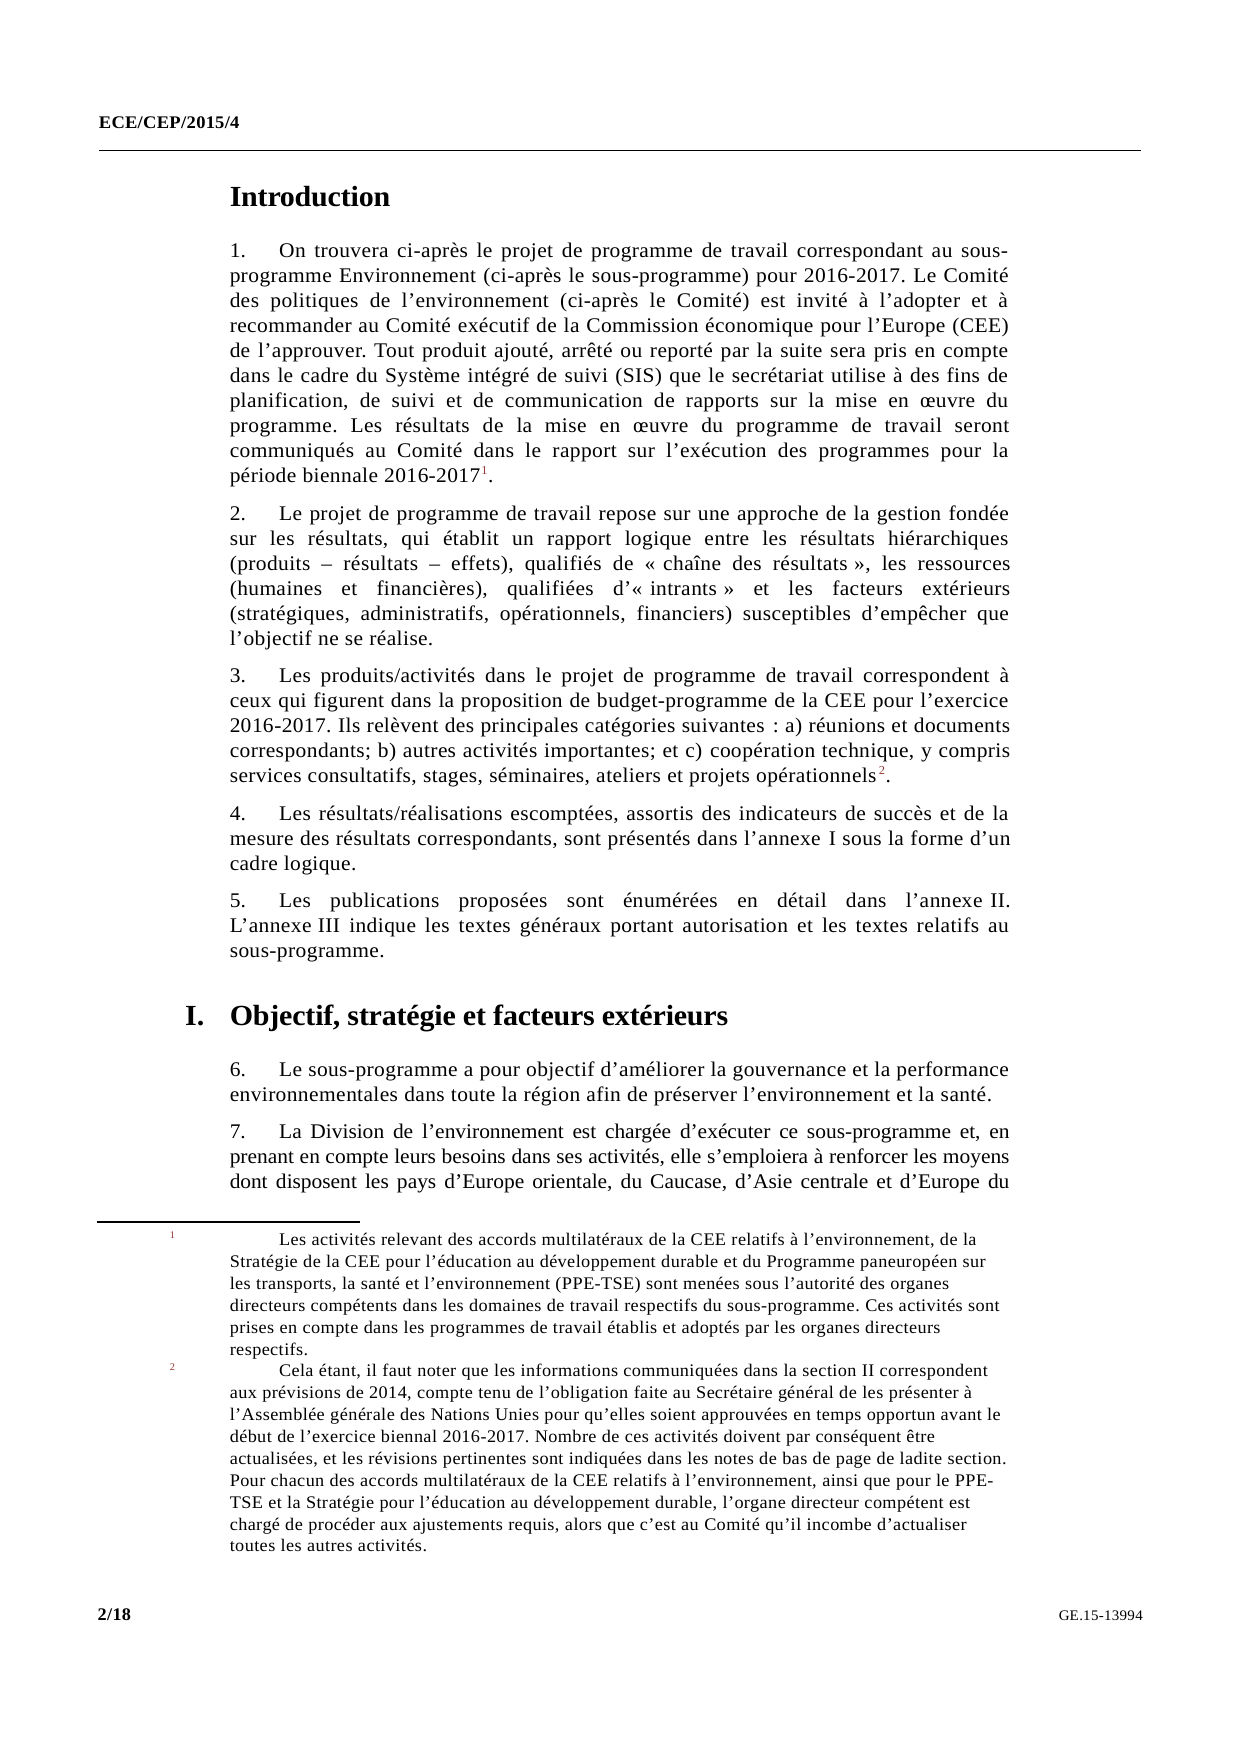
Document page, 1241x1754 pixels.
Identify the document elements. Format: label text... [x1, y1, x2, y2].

list Les publications proposées sont énumérées en détail dans l’annexe II. L’annexe III indique les textes généraux portant autorisation et les textes relatifs au sous-programme. [229, 888, 1011, 963]
list Le projet de programme de travail repose sur une approche de la gestion fondée sur les résultats, qui établit un rapport logique entre les résultats hiérarchiques (produits – résultats – effets), qualifiés de « chaîne des résultats », les ressources (humaines et financières), qualifiées d’« intrants » et les facteurs extérieurs (stratégiques, administratifs, opérationnels, financiers) susceptibles d’empêcher que l’objectif ne se réalise. [229, 500, 1011, 650]
text I. Objectif, stratégie et facteurs extérieurs [97, 1000, 1011, 1031]
list Le sous-programme a pour objectif d’améliorer la gouvernance et la performance environnementales dans toute la région afin de préserver l’environnement et la santé. [229, 1056, 1011, 1106]
list Les résultats/réalisations escomptées, assortis des indicateurs de succès et de la mesure des résultats correspondants, sont présentés dans l’annexe I sous la forme d’un cadre logique. [229, 800, 1011, 875]
list La Division de l’environnement est chargée d’exécuter ce sous-programme et, en prenant en compte leurs besoins dans ses activités, elle s’emploiera à renforcer les moyens dont disposent les pays d’Europe orientale, du Caucase, d’Asie centrale et d’Europe du Sud-Est pour élaborer les politiques environnementales et assurer la gestion de l’environnement, s’agissant notamment de faire respecter la législation en la matière. [229, 1119, 1011, 1194]
list Les produits/activités dans le projet de programme de travail correspondent à ceux qui figurent dans la proposition de budget-programme de la CEE pour l’exercice 2016-2017. Ils relèvent des principales catégories suivantes : a) réunions et documents correspondants; b) autres activités importantes; et c) coopération technique, y compris services consultatifs, stages, séminaires, ateliers et projets opérationnels. [229, 663, 1011, 788]
text Introduction [97, 181, 1011, 213]
list On trouvera ci-après le projet de programme de travail correspondant au sous-programme Environnement (ci-après le sous-programme) pour 2016-2017. Le Comité des politiques de l’environnement (ci-après le Comité) est invité à l’adopter et à recommander au Comité exécutif de la Commission économique pour l’Europe (CEE) de l’approuver. Tout produit ajouté, arrêté ou reporté par la suite sera pris en compte dans le cadre du Système intégré de suivi (SIS) que le secrétariat utilise à des fins de planification, de suivi et de communication de rapports sur la mise en œuvre du programme. Les résultats de la mise en œuvre du programme de travail seront communiqués au Comité dans le rapport sur l’exécution des programmes pour la période biennale 2016-2017. [229, 238, 1011, 488]
